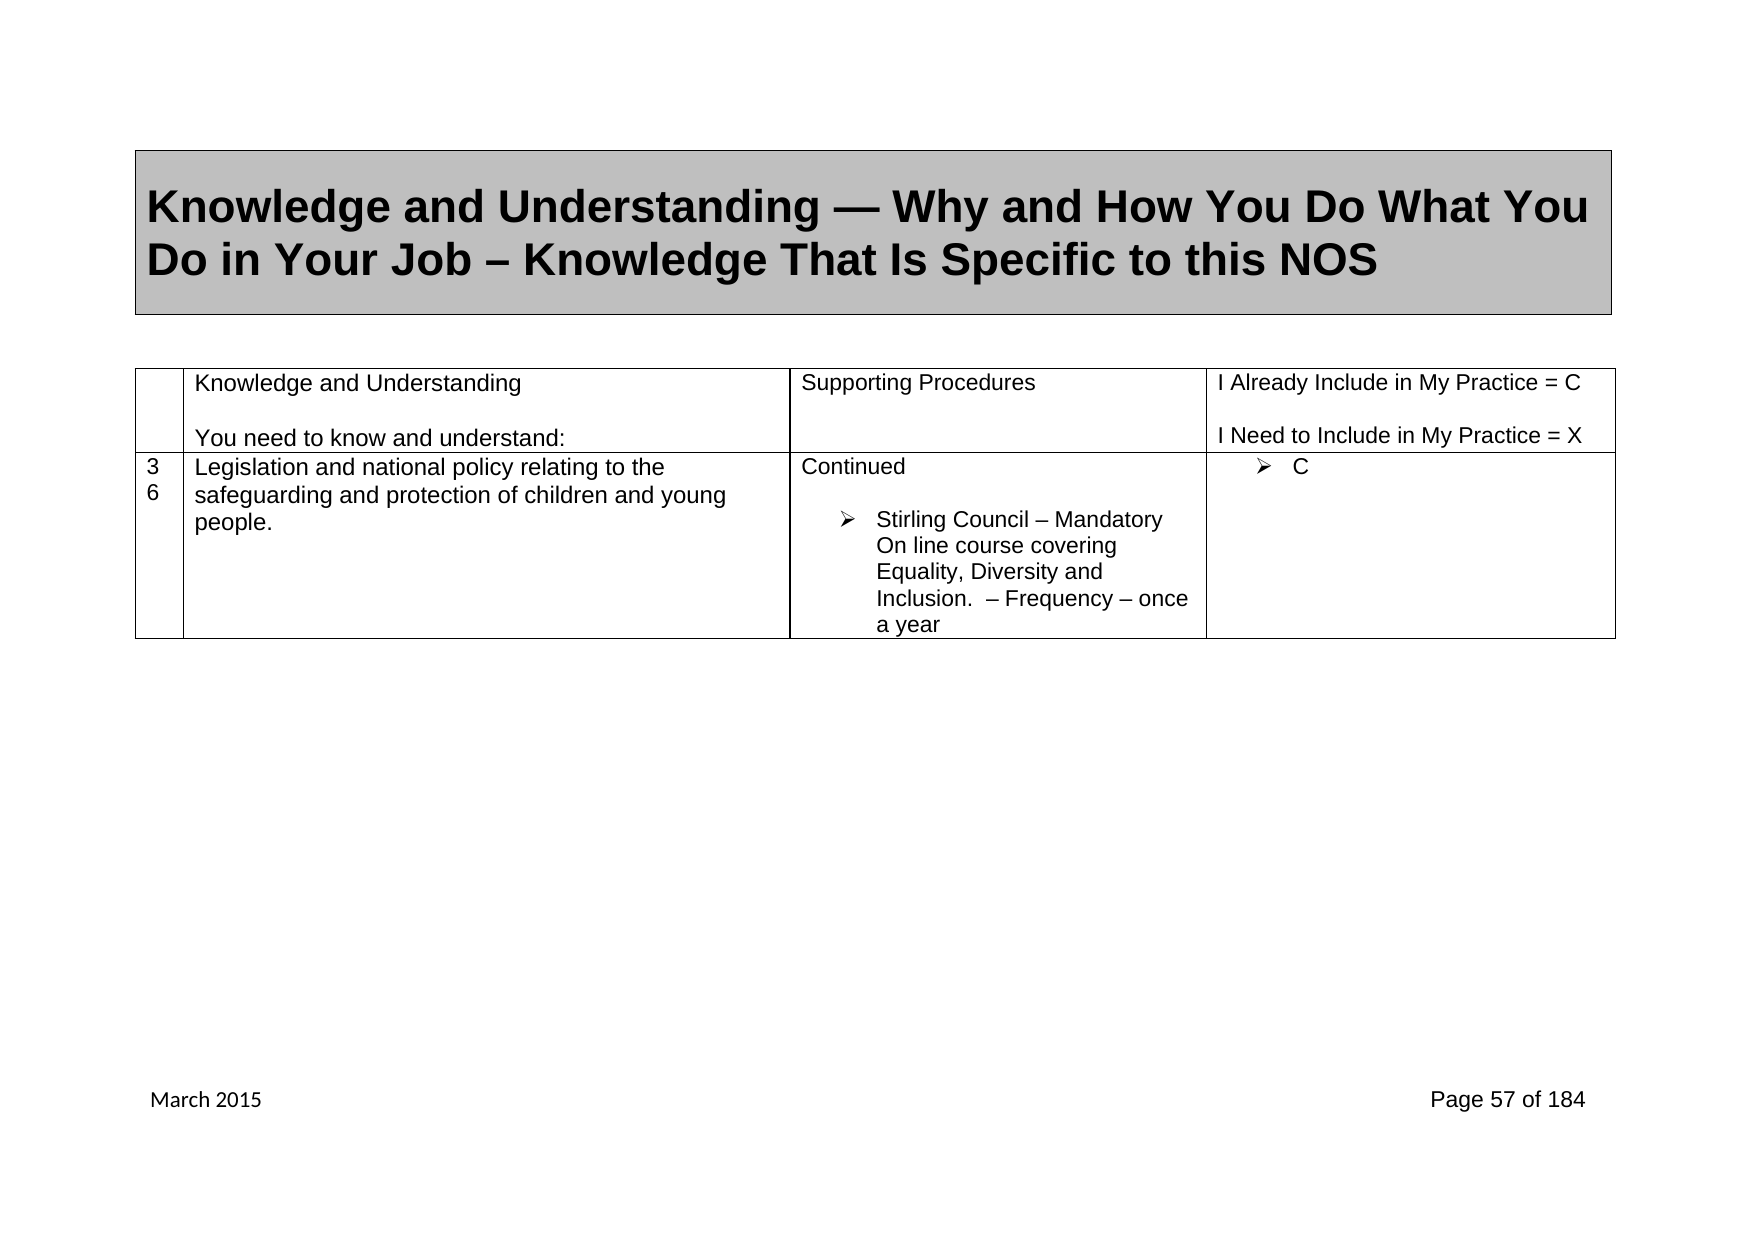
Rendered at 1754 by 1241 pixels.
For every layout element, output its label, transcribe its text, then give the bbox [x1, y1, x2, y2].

table_cell C [1207, 453, 1615, 637]
table_cell Knowledge and Understanding — Why and How You Do What You Do in Your Job – Knowledge That Is Specific to this NOS [136, 151, 1611, 314]
table_header I Already Include in My Practice = C I Need to Include in My Practice = X [1207, 369, 1615, 452]
table_cell 36 [136, 453, 183, 637]
table_cell Legislation and national policy relating to the safeguarding and protection of children and young people. [184, 453, 789, 637]
table_header [136, 369, 183, 452]
table_header Knowledge and Understanding You need to know and understand: [184, 369, 789, 452]
table_cell Continued Stirling Council – Mandatory On line course covering Equality, Diversity and Inclusion. – Frequency – once a year [791, 453, 1206, 637]
table_header Supporting Procedures [791, 369, 1206, 452]
